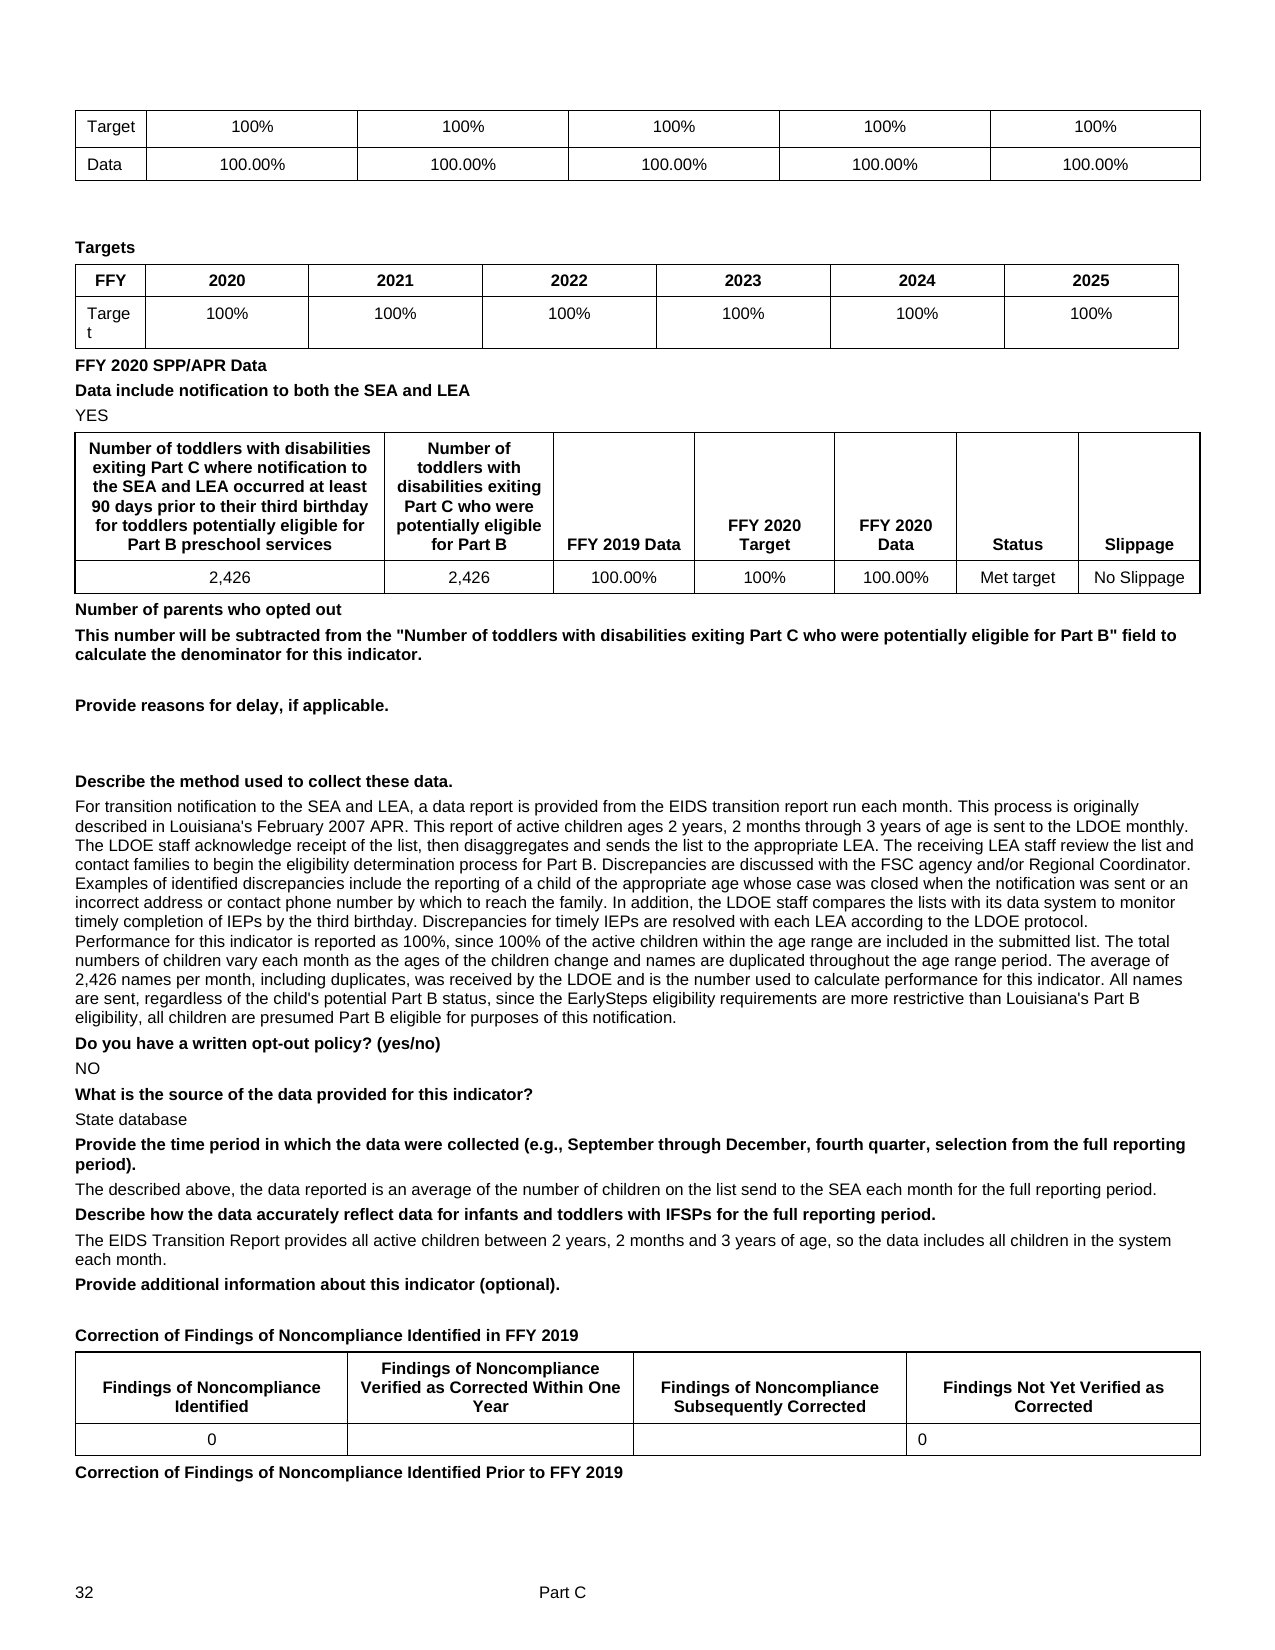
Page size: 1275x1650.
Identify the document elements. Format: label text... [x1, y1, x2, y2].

text Correction of Findings of Noncompliance Identified in FFY 2019 [75, 1326, 1200, 1345]
table_cell Target [76, 111, 146, 147]
table_cell Target [76, 297, 145, 348]
table_cell 100.00% [569, 148, 779, 180]
table_cell [348, 1424, 633, 1455]
table_cell 100% [146, 297, 308, 348]
table_cell 100% [483, 297, 656, 348]
text Describe how the data accurately reflect data for infants and toddlers with IFSPs for the full reporting period. [75, 1205, 1200, 1224]
table_cell No Slippage [1079, 561, 1199, 593]
table_cell Data [76, 148, 146, 180]
text Correction of Findings of Noncompliance Identified Prior to FFY 2019 [75, 1462, 1200, 1482]
table_header 2022 [483, 265, 656, 296]
text The EIDS Transition Report provides all active children between 2 years, 2 months and 3 years of age, so the data includes all children in the system each month. [75, 1231, 1200, 1269]
table_header FFY 2019 Data [554, 433, 694, 560]
table_cell 2,426 [76, 561, 384, 593]
text This number will be subtracted from the "Number of toddlers with disabilities exiting Part C who were potentially eligible for Part B" field to calculate the denominator for this indicator. [75, 626, 1200, 664]
text Number of parents who opted out [75, 600, 1200, 619]
table_header Slippage [1079, 433, 1199, 560]
table_cell 100% [1005, 297, 1178, 348]
text Provide reasons for delay, if applicable. [75, 696, 1200, 715]
table_header FFY [76, 265, 145, 296]
table_cell 0 [76, 1424, 347, 1455]
table_header Findings of Noncompliance Identified [76, 1353, 347, 1422]
text Do you have a written opt-out policy? (yes/no) [75, 1033, 1200, 1053]
text Describe the method used to collect these data. [75, 772, 1200, 791]
text Provide additional information about this indicator (optional). [75, 1275, 1200, 1294]
text YES [75, 406, 1200, 425]
table_cell 100.00% [358, 148, 568, 180]
table_cell 2,426 [385, 561, 553, 593]
table_cell 100% [309, 297, 482, 348]
text The described above, the data reported is an average of the number of children on the list send to the SEA each month for the full reporting period. [75, 1180, 1200, 1199]
table_header FFY 2020 Data [835, 433, 956, 560]
table_header 2020 [146, 265, 308, 296]
text For transition notification to the SEA and LEA, a data report is provided from the EIDS transition report run each month. This process is originally described in Louisiana's February 2007 APR. This report of active children ages 2 years, 2 months through 3 years of age is sent to the LDOE monthly. The LDOE staff acknowledge receipt of the list, then disaggregates and sends the list to the appropriate LEA. The receiving LEA staff review the list and contact families to begin the eligibility determination process for Part B. Discrepancies are discussed with the FSC agency and/or Regional Coordinator. Examples of identified discrepancies include the reporting of a child of the appropriate age whose case was closed when the notification was sent or an incorrect address or contact phone number by which to reach the family. In addition, the LDOE staff compares the lists with its data system to monitor timely completion of IEPs by the third birthday. Discrepancies for timely IEPs are resolved with each LEA according to the LDOE protocol. Performance for this indicator is reported as 100%, since 100% of the active children within the age range are included in the submitted list. The total numbers of children vary each month as the ages of the children change and names are duplicated throughout the age range period. The average of 2,426 names per month, including duplicates, was received by the LDOE and is the number used to calculate performance for this indicator. All names are sent, regardless of the child's potential Part B status, since the EarlySteps eligibility requirements are more restrictive than Louisiana's Part B eligibility, all children are presumed Part B eligible for purposes of this notification. [75, 797, 1200, 1027]
table_cell 100.00% [835, 561, 956, 593]
table_header 2025 [1005, 265, 1178, 296]
table_cell 100% [657, 297, 830, 348]
table_header Status [957, 433, 1078, 560]
text What is the source of the data provided for this indicator? [75, 1084, 1200, 1103]
table_cell 100.00% [554, 561, 694, 593]
text Provide the time period in which the data were collected (e.g., September through December, fourth quarter, selection from the full reporting period). [75, 1135, 1200, 1173]
table_cell 100.00% [780, 148, 990, 180]
table_header 2023 [657, 265, 830, 296]
text Data include notification to both the SEA and LEA [75, 381, 1200, 400]
table_cell Met target [957, 561, 1078, 593]
table_cell 100% [831, 297, 1004, 348]
text Targets [75, 238, 1200, 257]
table_cell 100% [569, 111, 779, 147]
table_header Number of toddlers with disabilities exiting Part C where notification to the SEA and LEA occurred at least 90 days prior to their third birthday for toddlers potentially eligible for Part B preschool services [76, 433, 384, 560]
table_cell 100% [780, 111, 990, 147]
table_cell 100% [695, 561, 834, 593]
table_header Findings Not Yet Verified as Corrected [907, 1353, 1200, 1422]
table_header 2024 [831, 265, 1004, 296]
text FFY 2020 SPP/APR Data [75, 355, 1200, 374]
table_header Number of toddlers with disabilities exiting Part C who were potentially eligible for Part B [385, 433, 553, 560]
text State database [75, 1110, 1200, 1129]
table_cell 100% [991, 111, 1200, 147]
table_cell [634, 1424, 906, 1455]
table_header FFY 2020 Target [695, 433, 834, 560]
table_header Findings of Noncompliance Verified as Corrected Within One Year [348, 1353, 633, 1422]
table_cell 0 [907, 1424, 1200, 1455]
table_cell 100.00% [147, 148, 357, 180]
table_cell 100% [358, 111, 568, 147]
table_cell 100% [147, 111, 357, 147]
text NO [75, 1059, 1200, 1078]
table_header Findings of Noncompliance Subsequently Corrected [634, 1353, 906, 1422]
table_cell 100.00% [991, 148, 1200, 180]
table_header 2021 [309, 265, 482, 296]
